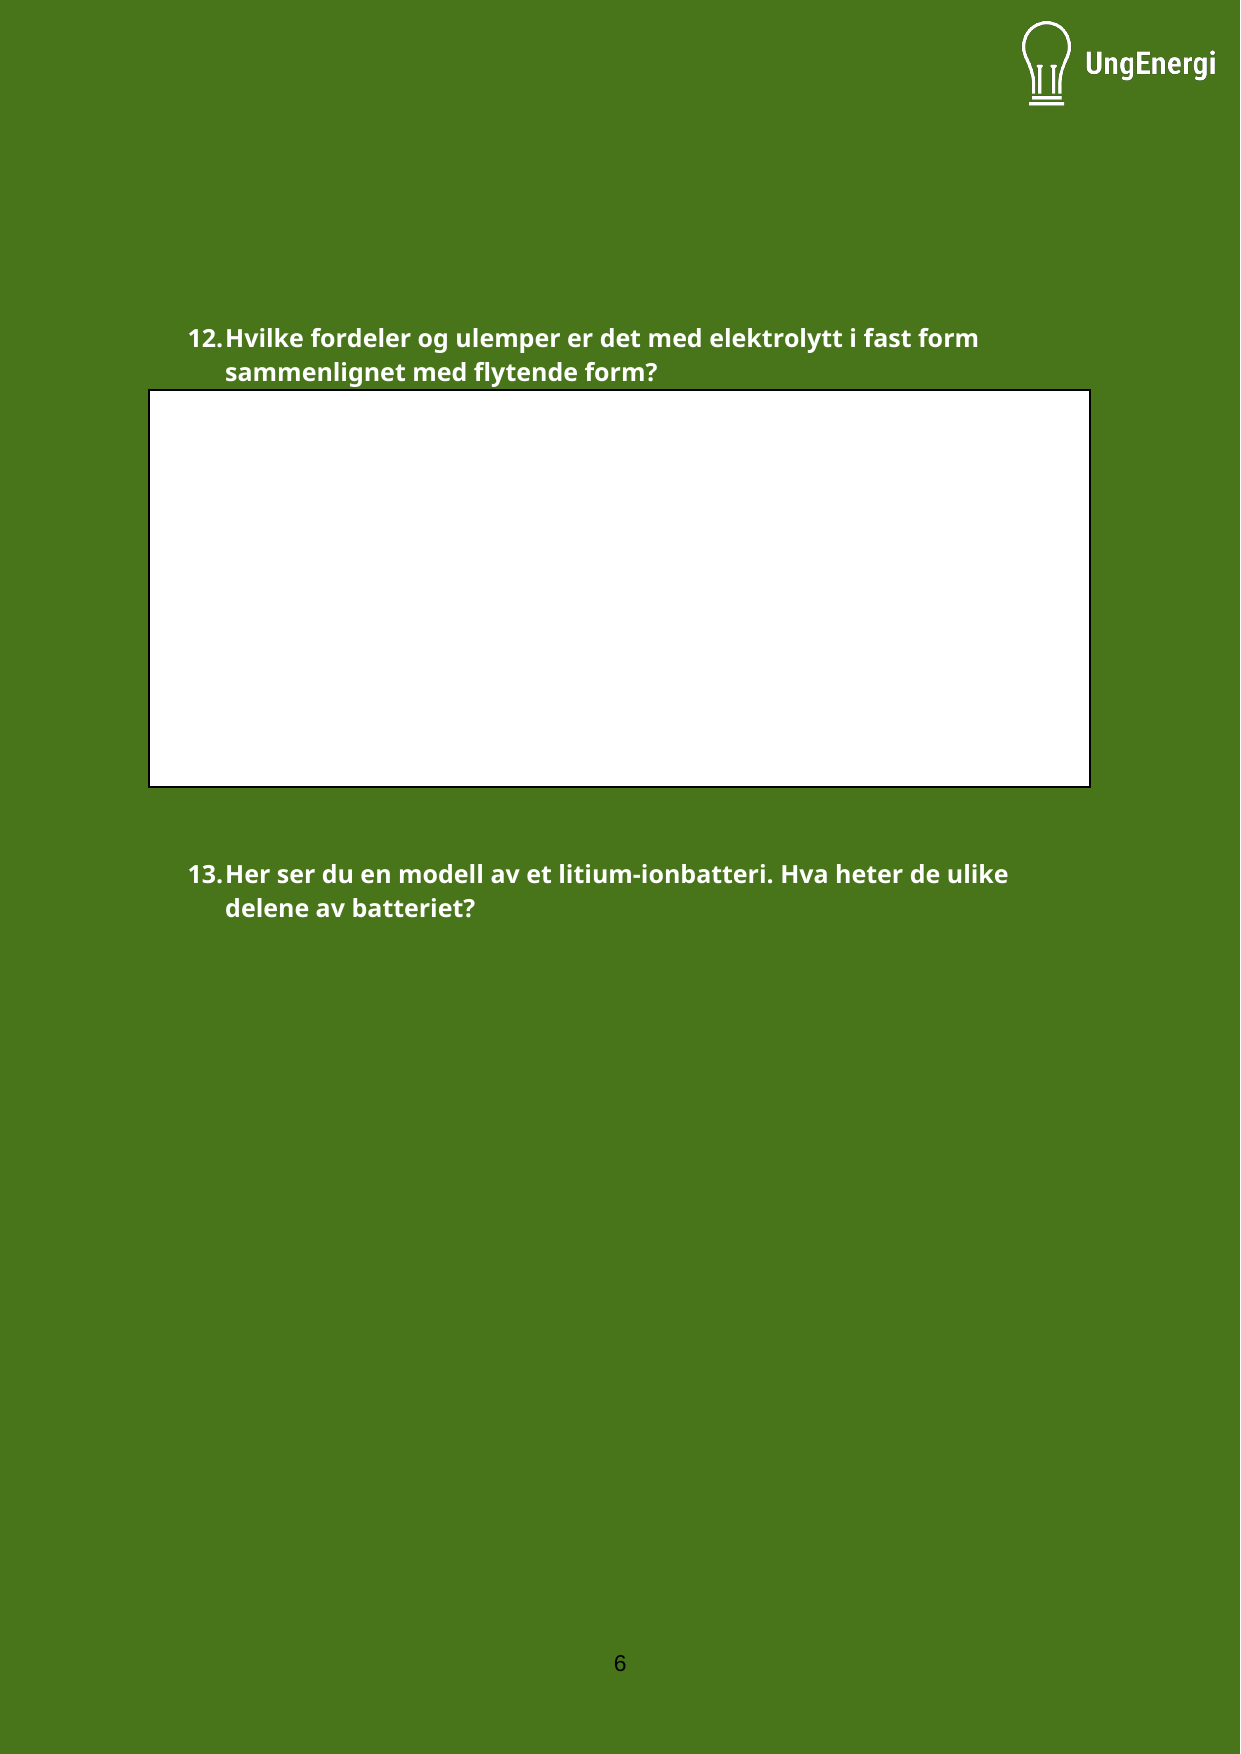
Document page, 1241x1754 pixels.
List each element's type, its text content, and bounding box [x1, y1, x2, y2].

list Her ser du en modell av et litium-ionbatteri. Hva heter de ulike delene av batteriet? [187, 856, 1090, 924]
table_header [150, 391, 1089, 786]
picture [1020, 19, 1217, 107]
list Hvilke fordeler og ulemper er det med elektrolytt i fast form sammenlignet med flytende form? [187, 320, 1090, 388]
